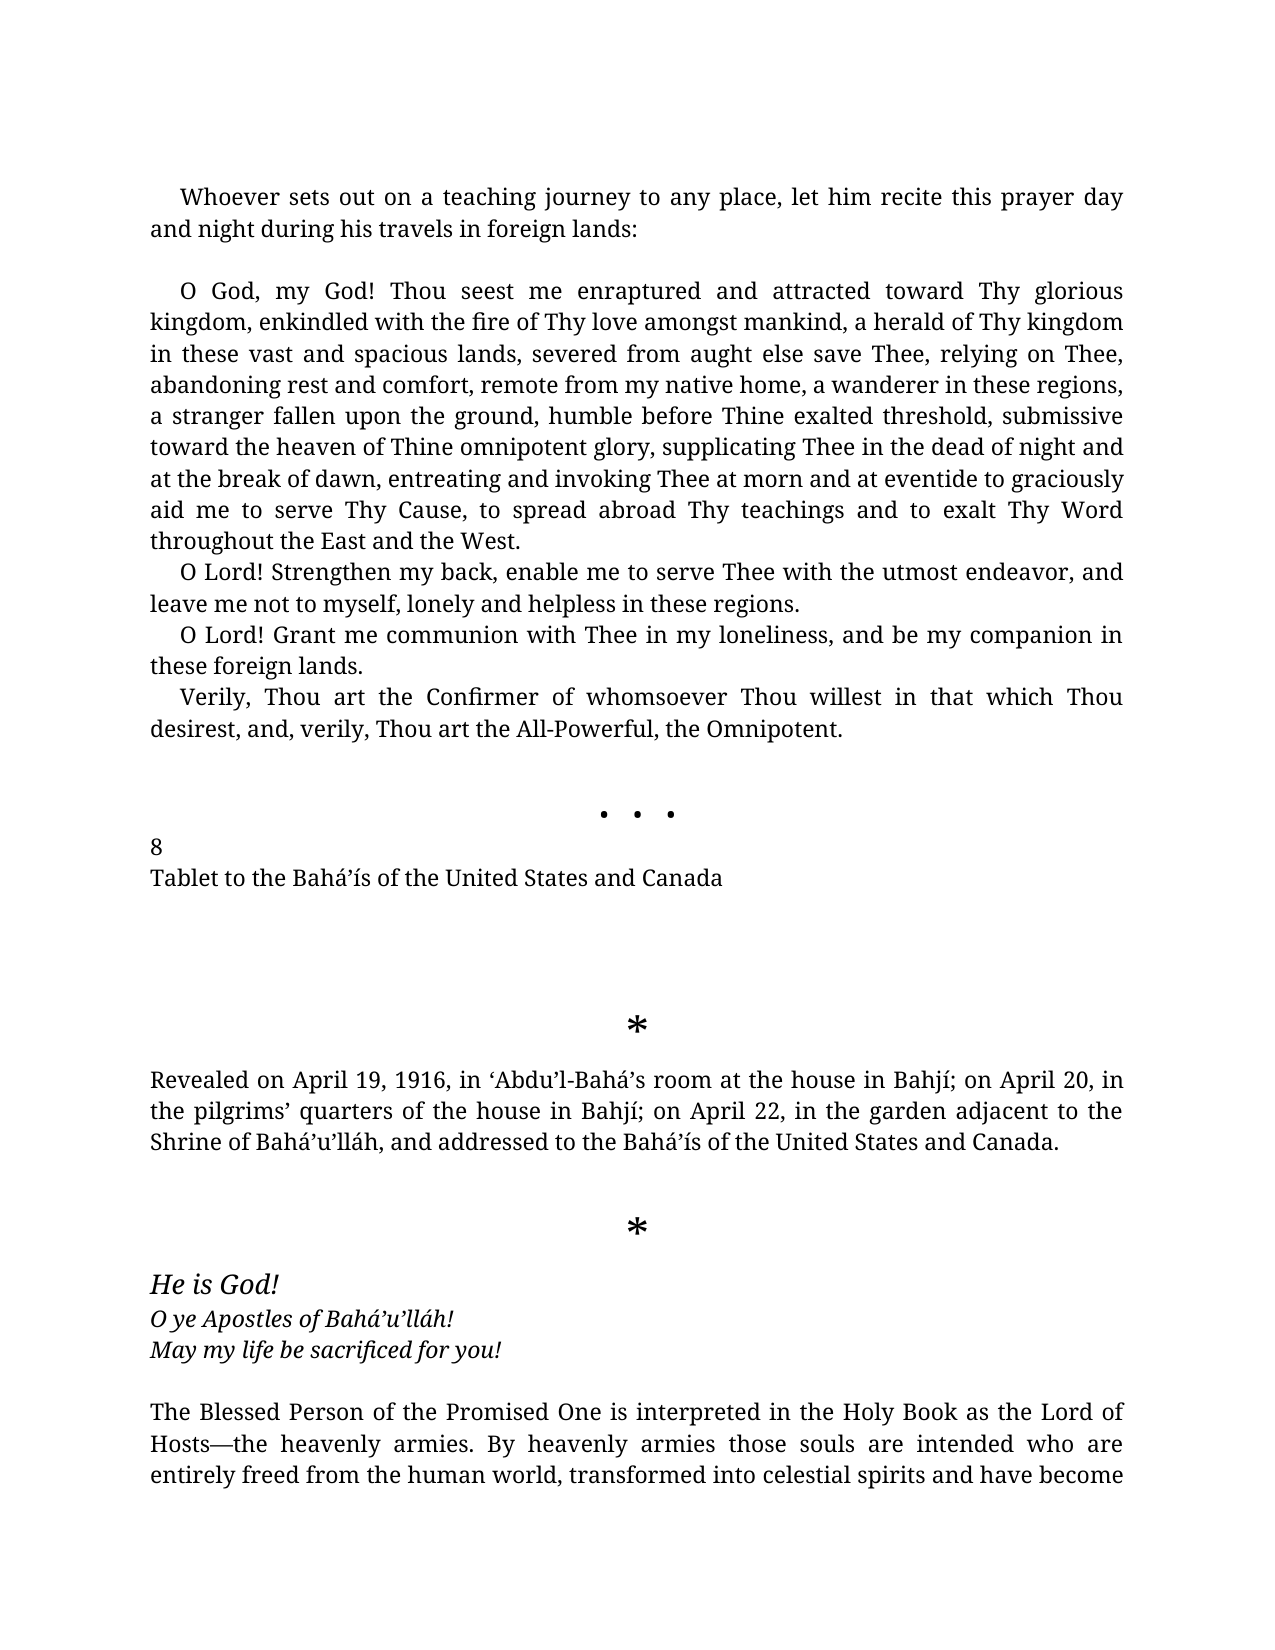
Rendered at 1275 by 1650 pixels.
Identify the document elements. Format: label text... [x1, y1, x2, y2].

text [150, 1396, 1125, 1490]
text O Lord! Strengthen my back, enable me to serve Thee with the utmost endeavor, and leave me not to myself, lonely and helpless in these regions. [150, 556, 1125, 619]
text * [150, 1001, 1125, 1064]
text Revealed on April 19, 1916, in ‘Abdu’l-Bahá’s room at the house in Bahjí; on April 20, in the pilgrims’ quarters of the house in Bahjí; on April 22, in the garden adjacent to the Shrine of Bahá’u’lláh, and addressed to the Bahá’ís of the United States and Canada. [150, 1064, 1125, 1157]
text He is God! O ye Apostles of Bahá’u’lláh! May my life be sacrificed for you! [150, 1266, 1125, 1365]
text * [150, 1203, 1125, 1266]
text Whoever sets out on a teaching journey to any place, let him recite this prayer day and night during his travels in foreign lands: [150, 181, 1125, 244]
text Verily, Thou art the Confirmer of whomsoever Thou willest in that which Thou desirest, and, verily, Thou art the All-Powerful, the Omnipotent. [150, 681, 1125, 744]
text O Lord! Grant me communion with Thee in my loneliness, and be my companion in these foreign lands. [150, 619, 1125, 681]
text O God, my God! Thou seest me enraptured and attracted toward Thy glorious kingdom, enkindled with the fire of Thy love amongst mankind, a herald of Thy kingdom in these vast and spacious lands, severed from aught else save Thee, relying on Thee, abandoning rest and comfort, remote from my native home, a wanderer in these regions, a stranger fallen upon the ground, humble before Thine exalted threshold, submissive toward the heaven of Thine omnipotent glory, supplicating Thee in the dead of night and at the break of dawn, entreating and invoking Thee at morn and at eventide to graciously aid me to serve Thy Cause, to spread abroad Thy teachings and to exalt Thy Word throughout the East and the West. [150, 275, 1125, 556]
text • • • [150, 798, 1125, 831]
